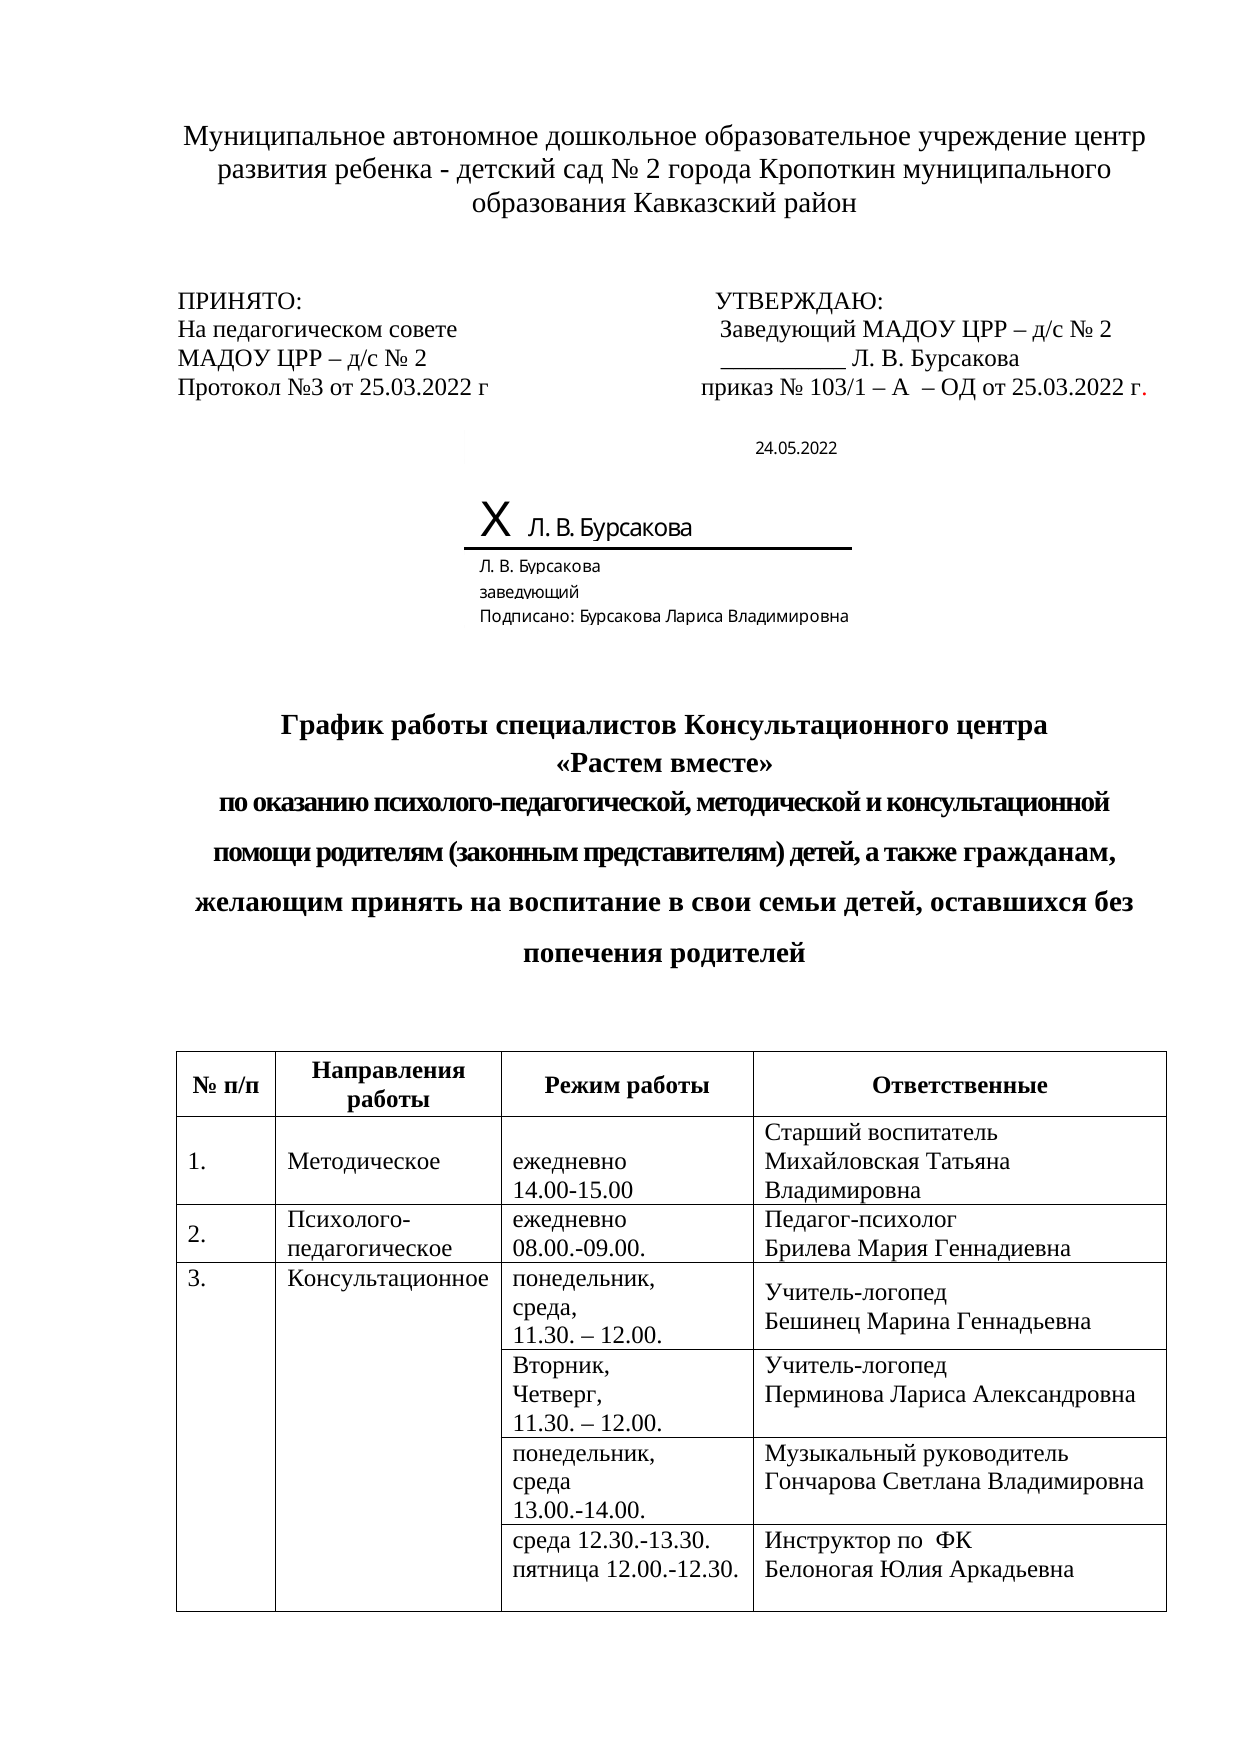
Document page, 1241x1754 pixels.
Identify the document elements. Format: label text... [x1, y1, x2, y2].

table_cell Методическое [276, 1117, 501, 1203]
table_cell 2. [177, 1205, 275, 1262]
table_cell ежедневно 08.00.-09.00. [502, 1205, 753, 1262]
text График работы специалистов Консультационного центра [177, 707, 1152, 740]
table_cell 3. [177, 1263, 275, 1611]
text «Растем вместе» [177, 745, 1152, 779]
table_cell Учитель-логопед Бешинец Марина Геннадьевна [754, 1263, 1166, 1349]
table_cell Психолого-педагогическое [276, 1205, 501, 1262]
table_cell Инструктор по ФК Белоногая Юлия Аркадьевна [754, 1525, 1166, 1611]
table_cell понедельник, среда, 11.30. – 12.00. [502, 1263, 753, 1349]
table_cell Музыкальный руководитель Гончарова Светлана Владимировна [754, 1438, 1166, 1524]
table_cell Вторник, Четверг, 11.30. – 12.00. [502, 1350, 753, 1437]
table_header Режим работы [502, 1052, 753, 1116]
table_header Направления работы [276, 1052, 501, 1116]
table_cell Консультационное [276, 1263, 501, 1611]
table_cell понедельник, среда 13.00.-14.00. [502, 1438, 753, 1524]
text ПРИНЯТО: УТВЕРЖДАЮ: [177, 286, 1152, 314]
text На педагогическом совете Заведующий МАДОУ ЦРР – д/с № 2 [177, 314, 1152, 343]
table_cell Педагог-психолог Брилева Мария Геннадиевна [754, 1205, 1166, 1262]
table_cell ежедневно 14.00-15.00 [502, 1117, 753, 1203]
table_cell Учитель-логопед Перминова Лариса Александровна [754, 1350, 1166, 1437]
text МАДОУ ЦРР – д/с № 2 __________ Л. В. Бурсакова [177, 343, 1152, 372]
table_header № п/п [177, 1052, 275, 1116]
text Протокол №3 от 25.03.2022 г приказ № 103/1 – А – ОД от 25.03.2022 г. [177, 372, 1152, 401]
table_cell среда 12.30.-13.30. пятница 12.00.-12.30. [502, 1525, 753, 1611]
table_cell 1. [177, 1117, 275, 1203]
table_cell Старший воспитатель Михайловская Татьяна Владимировна [754, 1117, 1166, 1203]
text по оказанию психолого-педагогической, методической и консультационной помощи родителям (законным представителям) детей, а также гражданам, желающим принять на воспитание в свои семьи детей, оставшихся без попечения родителей [177, 784, 1152, 968]
table_header Ответственные [754, 1052, 1166, 1116]
text Муниципальное автономное дошкольное образовательное учреждение центр развития ребенка - детский сад № 2 города Кропоткин муниципального образования Кавказский район [177, 118, 1152, 219]
